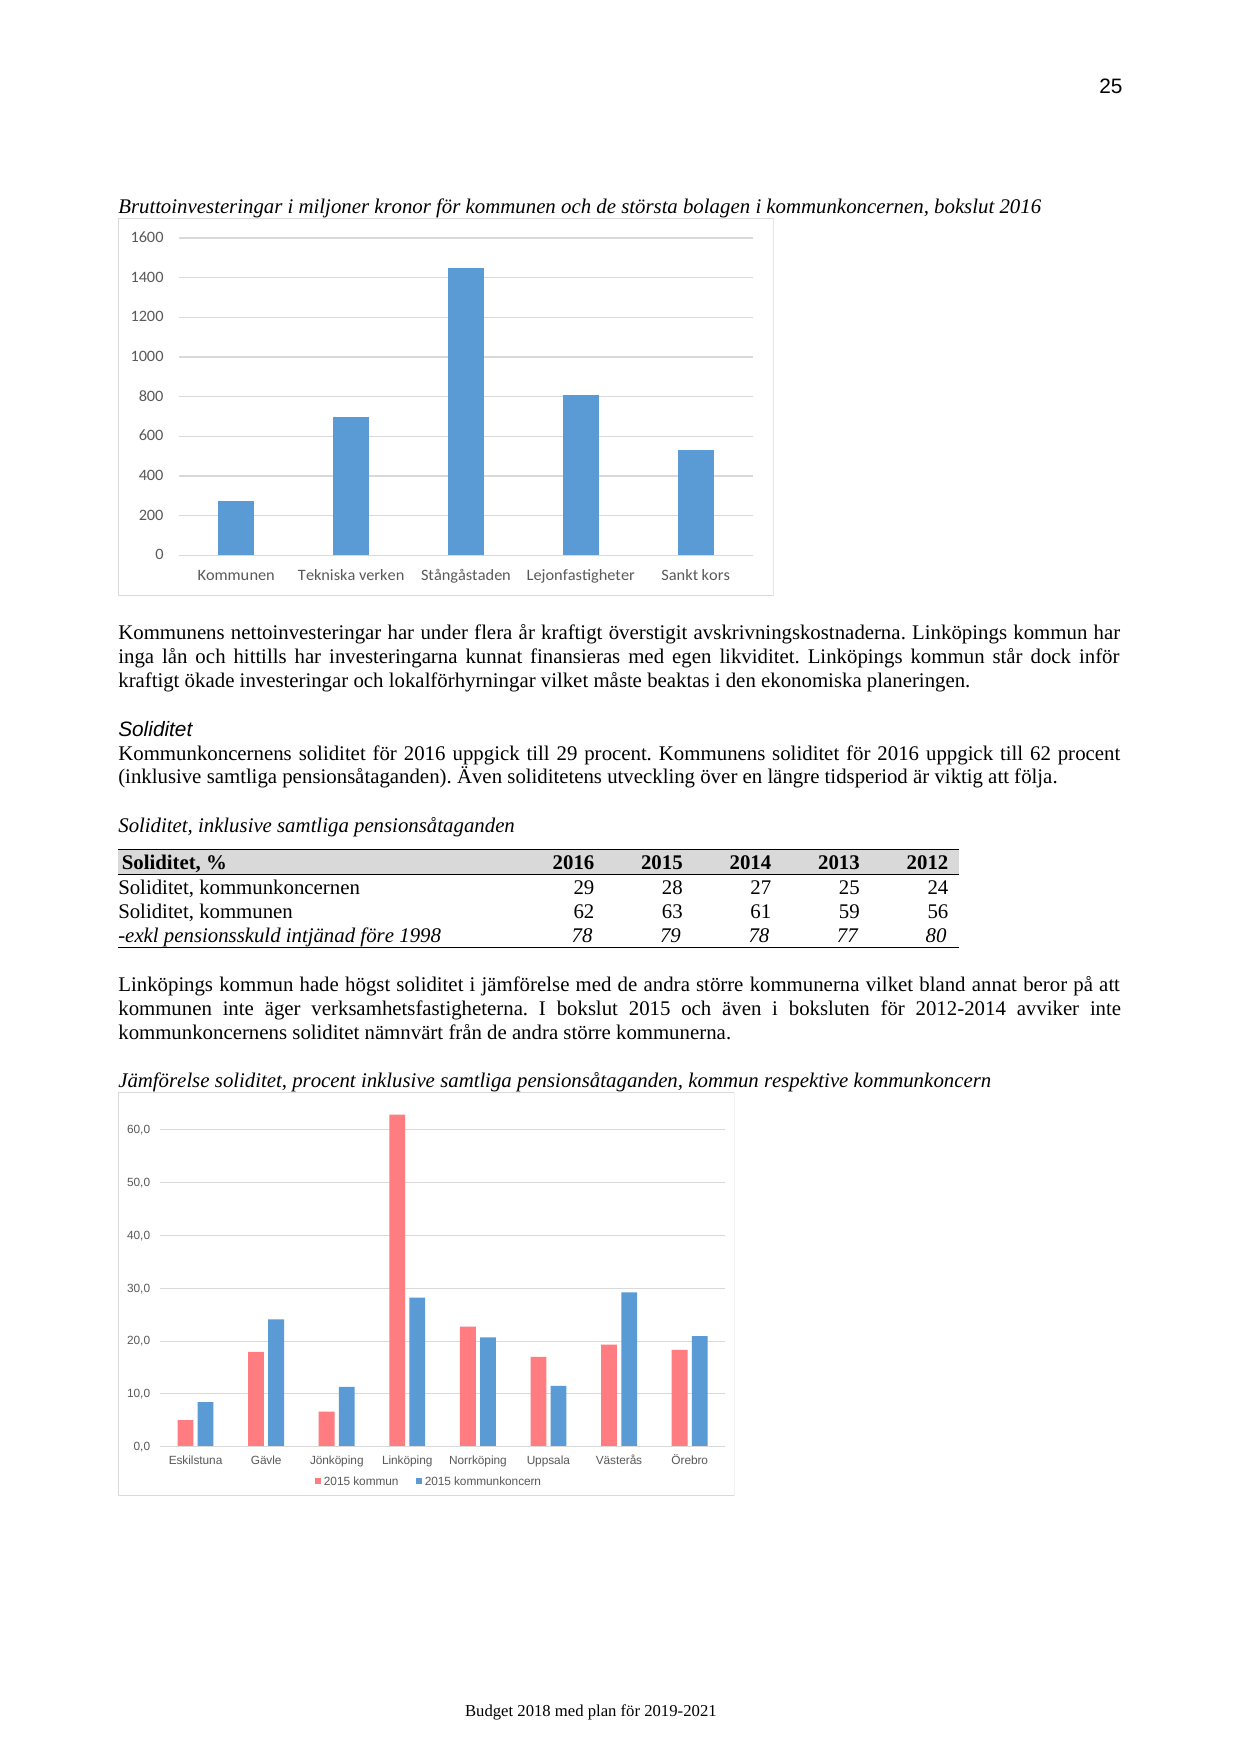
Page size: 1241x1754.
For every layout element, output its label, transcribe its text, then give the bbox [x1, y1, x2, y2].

table_cell 79 [605, 923, 694, 947]
table_cell Soliditet, kommunen [118, 899, 517, 923]
table_cell 59 [782, 899, 871, 923]
table_cell 78 [517, 923, 605, 947]
table_header 2012 [871, 850, 959, 874]
table_cell 77 [782, 923, 871, 947]
table_cell -exkl pensionsskuld intjänad före 1998 [118, 923, 517, 947]
table_cell 61 [694, 899, 782, 923]
table_cell Soliditet, kommunkoncernen [118, 875, 517, 899]
text Soliditet, inklusive samtliga pensionsåtaganden [118, 813, 1122, 837]
table_header 2016 [517, 850, 605, 874]
table_cell 62 [517, 899, 605, 923]
subtitle Soliditet [118, 716, 1122, 740]
text Kommunens nettoinvesteringar har under flera år kraftigt överstigit avskrivningskostnaderna. Linköpings kommun har inga lån och hittills har investeringarna kunnat finansieras med egen likviditet. Linköpings kommun står dock inför kraftigt ökade investeringar och lokalförhyrningar vilket måste beaktas i den ekonomiska planeringen. [118, 620, 1122, 692]
table_cell 25 [782, 875, 871, 899]
text Linköpings kommun hade högst soliditet i jämförelse med de andra större kommunerna vilket bland annat beror på att kommunen inte äger verksamhetsfastigheterna. I bokslut 2015 och även i boksluten för 2012-2014 avviker inte kommunkoncernens soliditet nämnvärt från de andra större kommunerna. [118, 972, 1122, 1044]
table_header 2013 [782, 850, 871, 874]
table_cell 80 [871, 923, 959, 947]
table_header Soliditet, % [118, 850, 517, 874]
table_cell 29 [517, 875, 605, 899]
table_cell 24 [871, 875, 959, 899]
text Kommunkoncernens soliditet för 2016 uppgick till 29 procent. Kommunens soliditet för 2016 uppgick till 62 procent (inklusive samtliga pensionsåtaganden). Även soliditetens utveckling över en längre tidsperiod är viktig att följa. [118, 740, 1122, 788]
table_header 2014 [694, 850, 782, 874]
table_cell 78 [694, 923, 782, 947]
table_cell 28 [605, 875, 694, 899]
table_cell 63 [605, 899, 694, 923]
table_header 2015 [605, 850, 694, 874]
text Bruttoinvesteringar i miljoner kronor för kommunen och de största bolagen i kommunkoncernen, bokslut 2016 [118, 194, 1122, 218]
table_cell 27 [694, 875, 782, 899]
text Jämförelse soliditet, procent inklusive samtliga pensionsåtaganden, kommun respektive kommunkoncern [118, 1068, 1122, 1092]
table_cell 56 [871, 899, 959, 923]
